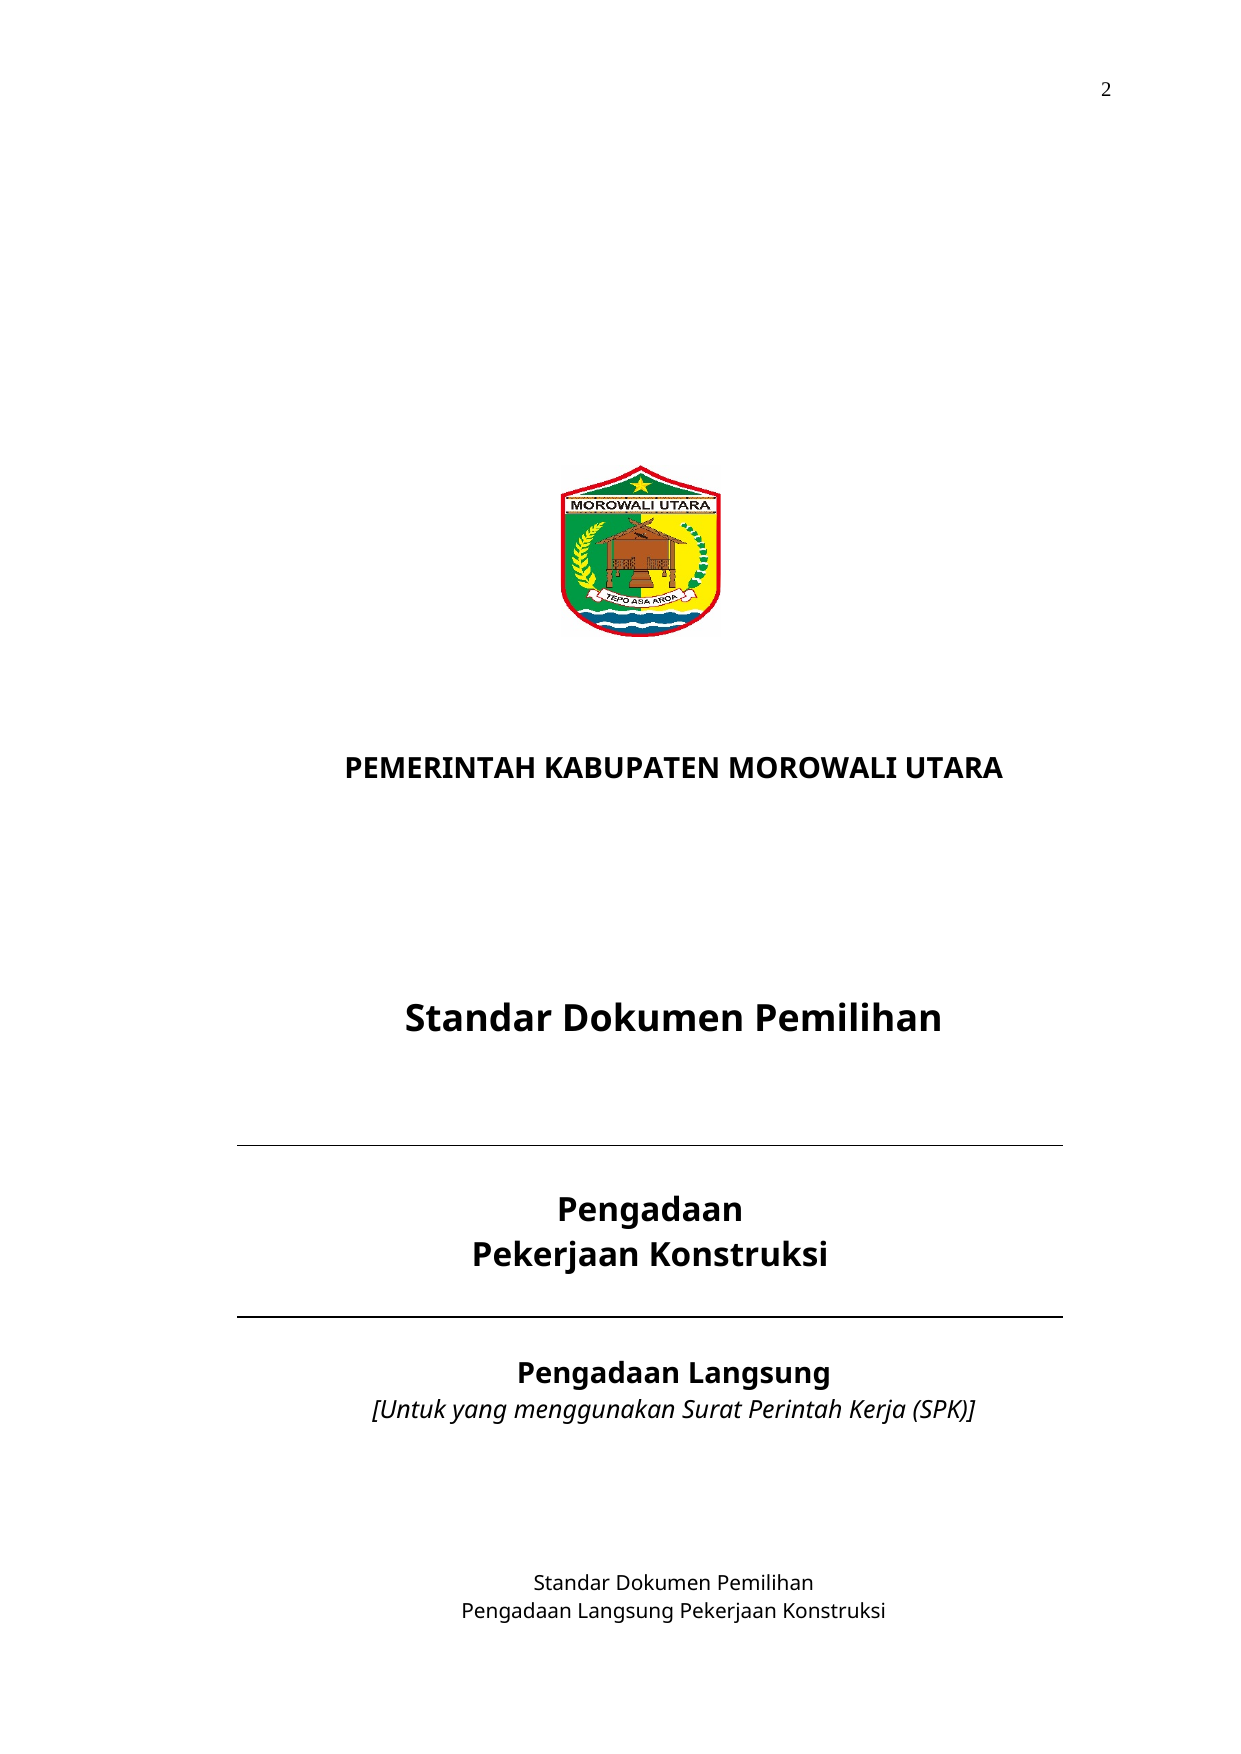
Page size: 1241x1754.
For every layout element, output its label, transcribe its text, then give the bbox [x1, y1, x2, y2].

table_header Pengadaan Pekerjaan Konstruksi [237, 1146, 1063, 1316]
text [Untuk yang menggunakan Surat Perintah Kerja (SPK)] [236, 1392, 1111, 1426]
text Pengadaan Langsung [236, 1352, 1111, 1392]
picture [560, 465, 721, 637]
text Standar Dokumen Pemilihan [236, 991, 1111, 1042]
text PEMERINTAH KABUPATEN MOROWALI UTARA [236, 747, 1111, 787]
